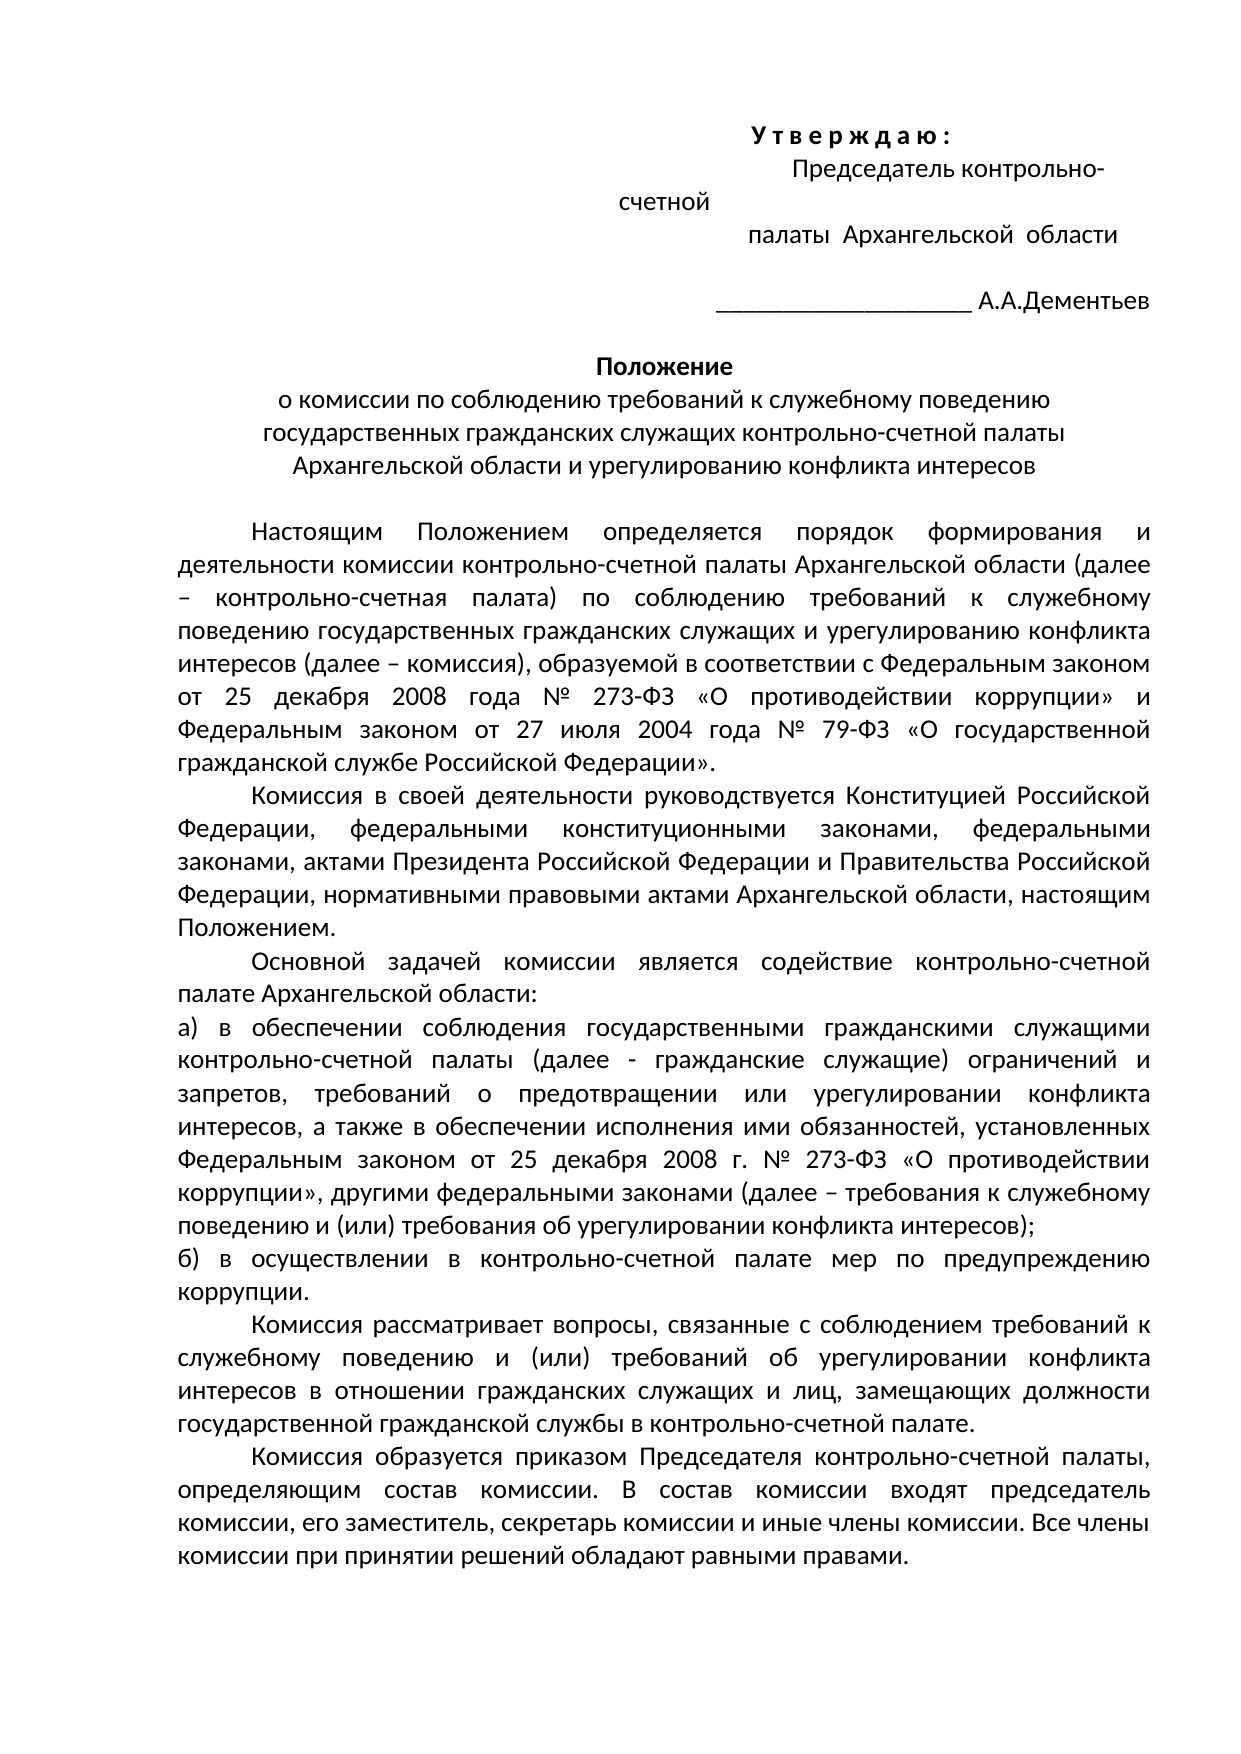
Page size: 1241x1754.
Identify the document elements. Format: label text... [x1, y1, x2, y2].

text Комиссия в своей деятельности руководствуется Конституцией Российской Федерации, федеральными конституционными законами, федеральными законами, актами Президента Российской Федерации и Правительства Российской Федерации, нормативными правовыми актами Архангельской области, настоящим Положением. [177, 778, 1152, 944]
text Настоящим Положением определяется порядок формирования и деятельности комиссии контрольно-счетной палаты Архангельской области (далее – контрольно-счетная палата) по соблюдению требований к служебному поведению государственных гражданских служащих и урегулированию конфликта интересов (далее – комиссия), образуемой в соответствии с Федеральным законом от 25 декабря 2008 года № 273-ФЗ «О противодействии коррупции» и Федеральным законом от 27 июля 2004 года № 79-ФЗ «О государственной гражданской службе Российской Федерации». [177, 514, 1152, 778]
text б) в осуществлении в контрольно-счетной палате мер по предупреждению коррупции. [177, 1241, 1152, 1307]
text Комиссия рассматривает вопросы, связанные с соблюдением требований к служебному поведению и (или) требований об урегулировании конфликта интересов в отношении гражданских служащих и лиц, замещающих должности государственной гражданской службы в контрольно-счетной палате. [177, 1307, 1152, 1439]
text Основной задачей комиссии является содействие контрольно-счетной палате Архангельской области: [177, 944, 1152, 1010]
text ___________________ А.А.Дементьев [177, 283, 1152, 316]
text о комиссии по соблюдению требований к служебному поведению государственных гражданских служащих контрольно-счетной палаты Архангельской области и урегулированию конфликта интересов [177, 382, 1152, 481]
text а) в обеспечении соблюдения государственными гражданскими служащими контрольно-счетной палаты (далее - гражданские служащие) ограничений и запретов, требований о предотвращении или урегулировании конфликта интересов, а также в обеспечении исполнения ими обязанностей, установленных Федеральным законом от 25 декабря 2008 г. № 273-ФЗ «О противодействии коррупции», другими федеральными законами (далее – требования к служебному поведению и (или) требования об урегулировании конфликта интересов); [177, 1010, 1152, 1241]
text Председатель контрольно-счетной [177, 151, 1152, 217]
text Комиссия образуется приказом Председателя контрольно-счетной палаты, определяющим состав комиссии. В состав комиссии входят председатель комиссии, его заместитель, секретарь комиссии и иные члены комиссии. Все члены комиссии при принятии решений обладают равными правами. [177, 1439, 1152, 1571]
text У т в е р ж д а ю : [177, 118, 1152, 151]
text палаты Архангельской области [177, 217, 1152, 250]
text Положение [177, 349, 1152, 382]
